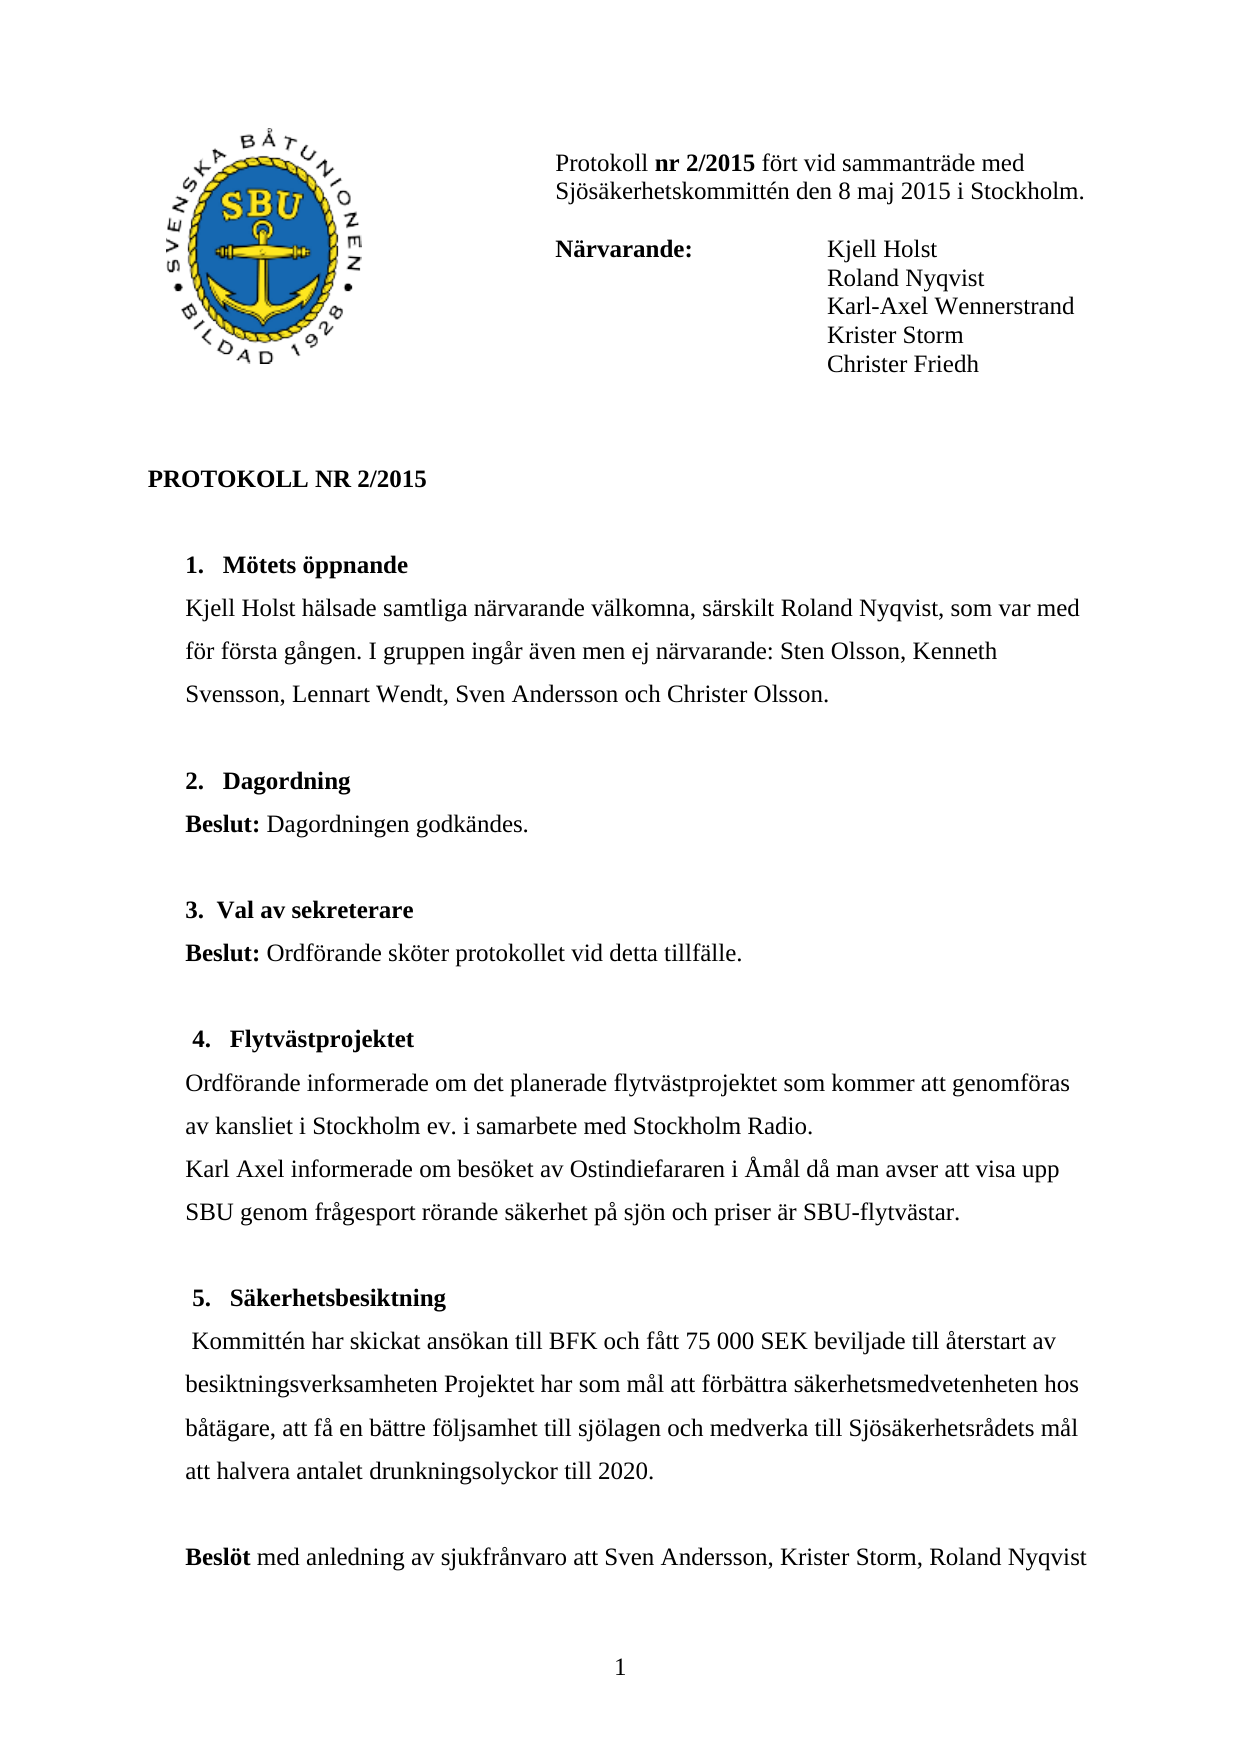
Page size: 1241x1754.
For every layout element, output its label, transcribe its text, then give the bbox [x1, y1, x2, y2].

text Karl Axel informerade om besöket av Ostindiefararen i Åmål då man avser att visa upp SBU genom frågesport rörande säkerhet på sjön och priser är SBU-flytvästar. [185, 1154, 1093, 1226]
text Beslut: Dagordningen godkändes. [185, 809, 1093, 838]
list Säkerhetsbesiktning [192, 1283, 1093, 1312]
list Mötets öppnande [185, 550, 1093, 579]
text Närvarande: Kjell Holst [419, 234, 1093, 263]
text PROTOKOLL NR 2/2015 [148, 464, 1093, 493]
list Flytvästprojektet [192, 1024, 1093, 1053]
text Christer Friedh [148, 349, 1093, 378]
text Beslut: Ordförande sköter protokollet vid detta tillfälle. [148, 938, 1093, 967]
text Protokoll nr 2/2015 fört vid sammanträde med Sjösäkerhetskommittén den 8 maj 2015 i Stockholm. [555, 148, 1093, 205]
text Roland Nyqvist [148, 263, 1093, 291]
list Dagordning [185, 766, 1093, 794]
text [185, 1326, 1093, 1571]
text Krister Storm [148, 320, 1093, 349]
text Ordförande informerade om det planerade flytvästprojektet som kommer att genomföras av kansliet i Stockholm ev. i samarbete med Stockholm Radio. [185, 1068, 1093, 1139]
text 3. Val av sekreterare [185, 895, 1093, 924]
picture [166, 128, 362, 263]
text Kjell Holst hälsade samtliga närvarande välkomna, särskilt Roland Nyqvist, som var med för första gången. I gruppen ingår även men ej närvarande: Sten Olsson, Kenneth Svensson, Lennart Wendt, Sven Andersson och Christer Olsson. [185, 593, 1093, 708]
text Karl-Axel Wennerstrand [148, 291, 1093, 320]
